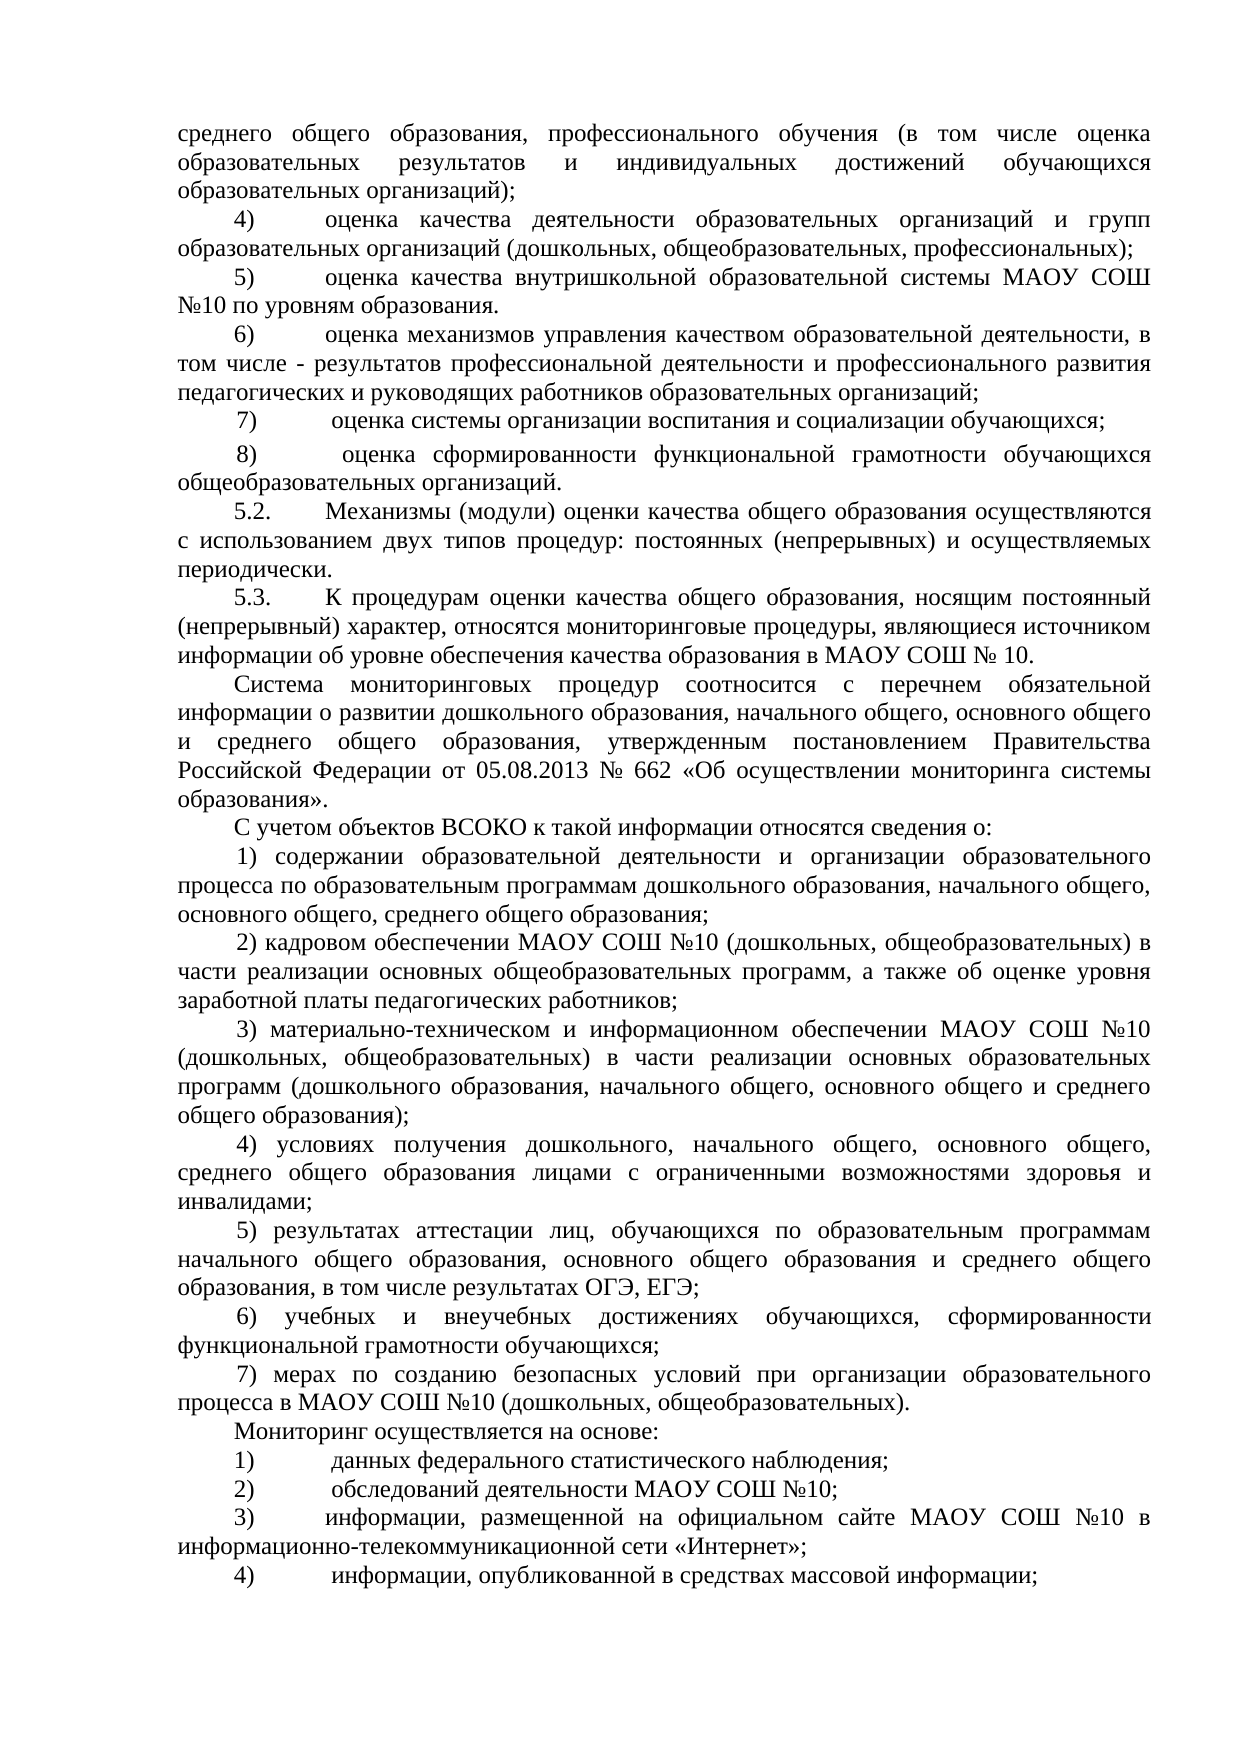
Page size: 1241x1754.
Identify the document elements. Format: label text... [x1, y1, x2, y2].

text 3) материально-техническом и информационном обеспечении МАОУ СОШ №10 (дошкольных, общеобразовательных) в части реализации основных образовательных программ (дошкольного образования, начального общего, основного общего и среднего общего образования); [177, 1014, 1152, 1129]
text 4) информации, опубликованной в средствах массовой информации; [177, 1560, 1152, 1589]
text 2) обследований деятельности МАОУ СОШ №10; [177, 1474, 1152, 1502]
text 6) учебных и внеучебных достижениях обучающихся, сформированности функциональной грамотности обучающихся; [177, 1301, 1152, 1359]
text 5) результатах аттестации лиц, обучающихся по образовательным программам начального общего образования, основного общего образования и среднего общего образования, в том числе результатах ОГЭ, ЕГЭ; [177, 1215, 1152, 1301]
text 5.2. Механизмы (модули) оценки качества общего образования осуществляются с использованием двух типов процедур: постоянных (непрерывных) и осуществляемых периодически. [177, 496, 1152, 582]
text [177, 118, 1152, 204]
text 6) оценка механизмов управления качеством образовательной деятельности, в том числе - результатов профессиональной деятельности и профессионального развития педагогических и руководящих работников образовательных организаций; [177, 319, 1152, 406]
text 1) данных федерального статистического наблюдения; [177, 1445, 1152, 1474]
text 5) оценка качества внутришкольной образовательной системы МАОУ СОШ №10 по уровням образования. [177, 262, 1152, 319]
text 7) оценка системы организации воспитания и социализации обучающихся; [177, 406, 1152, 434]
text Мониторинг осуществляется на основе: [177, 1416, 1152, 1445]
text 7) мерах по созданию безопасных условий при организации образовательного процесса в МАОУ СОШ №10 (дошкольных, общеобразовательных). [177, 1359, 1152, 1416]
text 2) кадровом обеспечении МАОУ СОШ №10 (дошкольных, общеобразовательных) в части реализации основных общеобразовательных программ, а также об оценке уровня заработной платы педагогических работников; [177, 927, 1152, 1014]
text 4) условиях получения дошкольного, начального общего, основного общего, среднего общего образования лицами с ограниченными возможностями здоровья и инвалидами; [177, 1129, 1152, 1215]
text С учетом объектов ВСОКО к такой информации относятся сведения о: [177, 812, 1152, 841]
text 4) оценка качества деятельности образовательных организаций и групп образовательных организаций (дошкольных, общеобразовательных, профессиональных); [177, 204, 1152, 262]
text 5.3. К процедурам оценки качества общего образования, носящим постоянный (непрерывный) характер, относятся мониторинговые процедуры, являющиеся источником информации об уровне обеспечения качества образования в МАОУ СОШ № 10. [177, 582, 1152, 669]
text 1) содержании образовательной деятельности и организации образовательного процесса по образовательным программам дошкольного образования, начального общего, основного общего, среднего общего образования; [177, 841, 1152, 927]
text 3) информации, размещенной на официальном сайте МАОУ СОШ №10 в информационно-телекоммуникационной сети «Интернет»; [177, 1502, 1152, 1560]
text Система мониторинговых процедур соотносится с перечнем обязательной информации о развитии дошкольного образования, начального общего, основного общего и среднего общего образования, утвержденным постановлением Правительства Российской Федерации от 05.08.2013 № 662 «Об осуществлении мониторинга системы образования». [177, 669, 1152, 812]
text 8) оценка сформированности функциональной грамотности обучающихся общеобразовательных организаций. [177, 439, 1152, 496]
